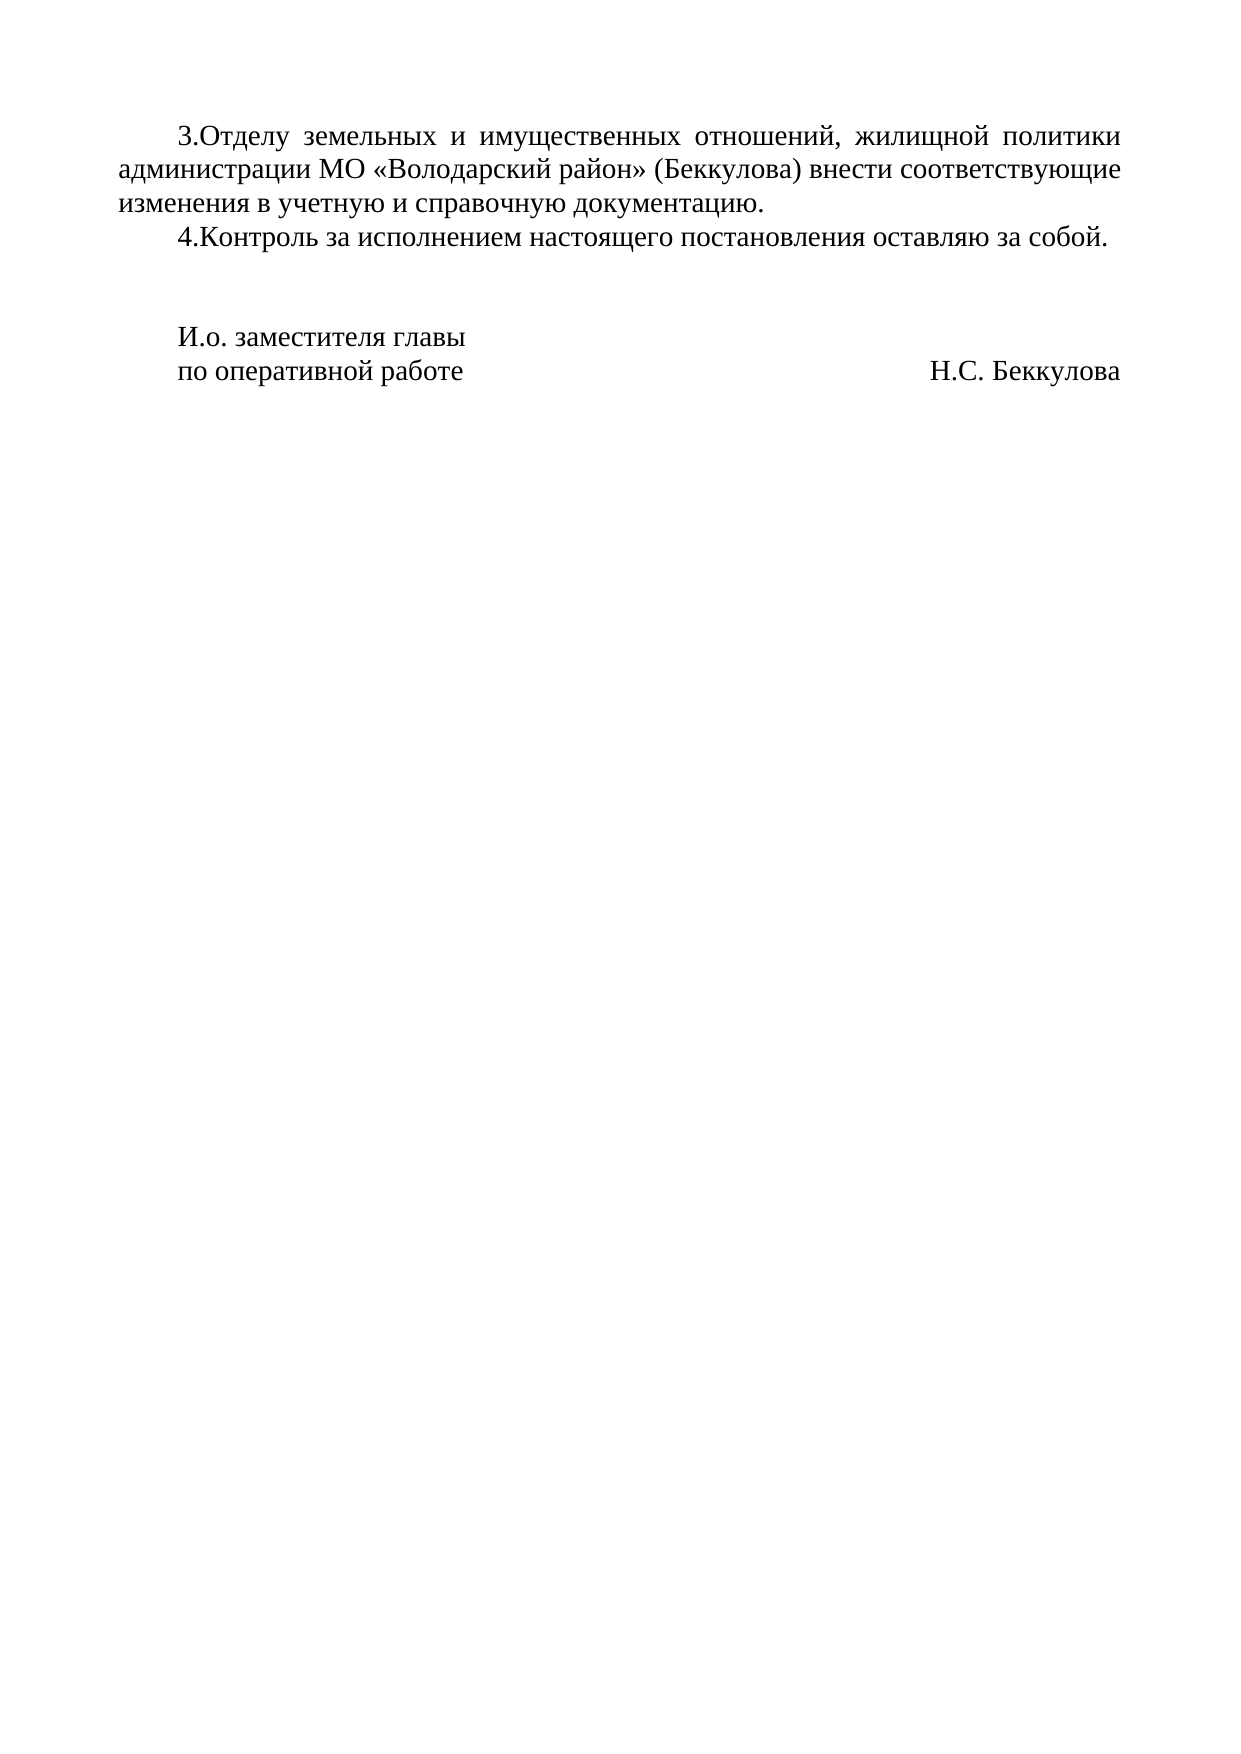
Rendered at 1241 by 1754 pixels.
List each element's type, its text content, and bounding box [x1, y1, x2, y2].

text И.о. заместителя главы [118, 319, 1122, 353]
text 4.Контроль за исполнением настоящего постановления оставляю за собой. [118, 219, 1122, 252]
text по оперативной работе Н.С. Беккулова [118, 353, 1122, 386]
text 3.Отделу земельных и имущественных отношений, жилищной политики администрации МО «Володарский район» (Беккулова) внести соответствующие изменения в учетную и справочную документацию. [118, 118, 1122, 219]
